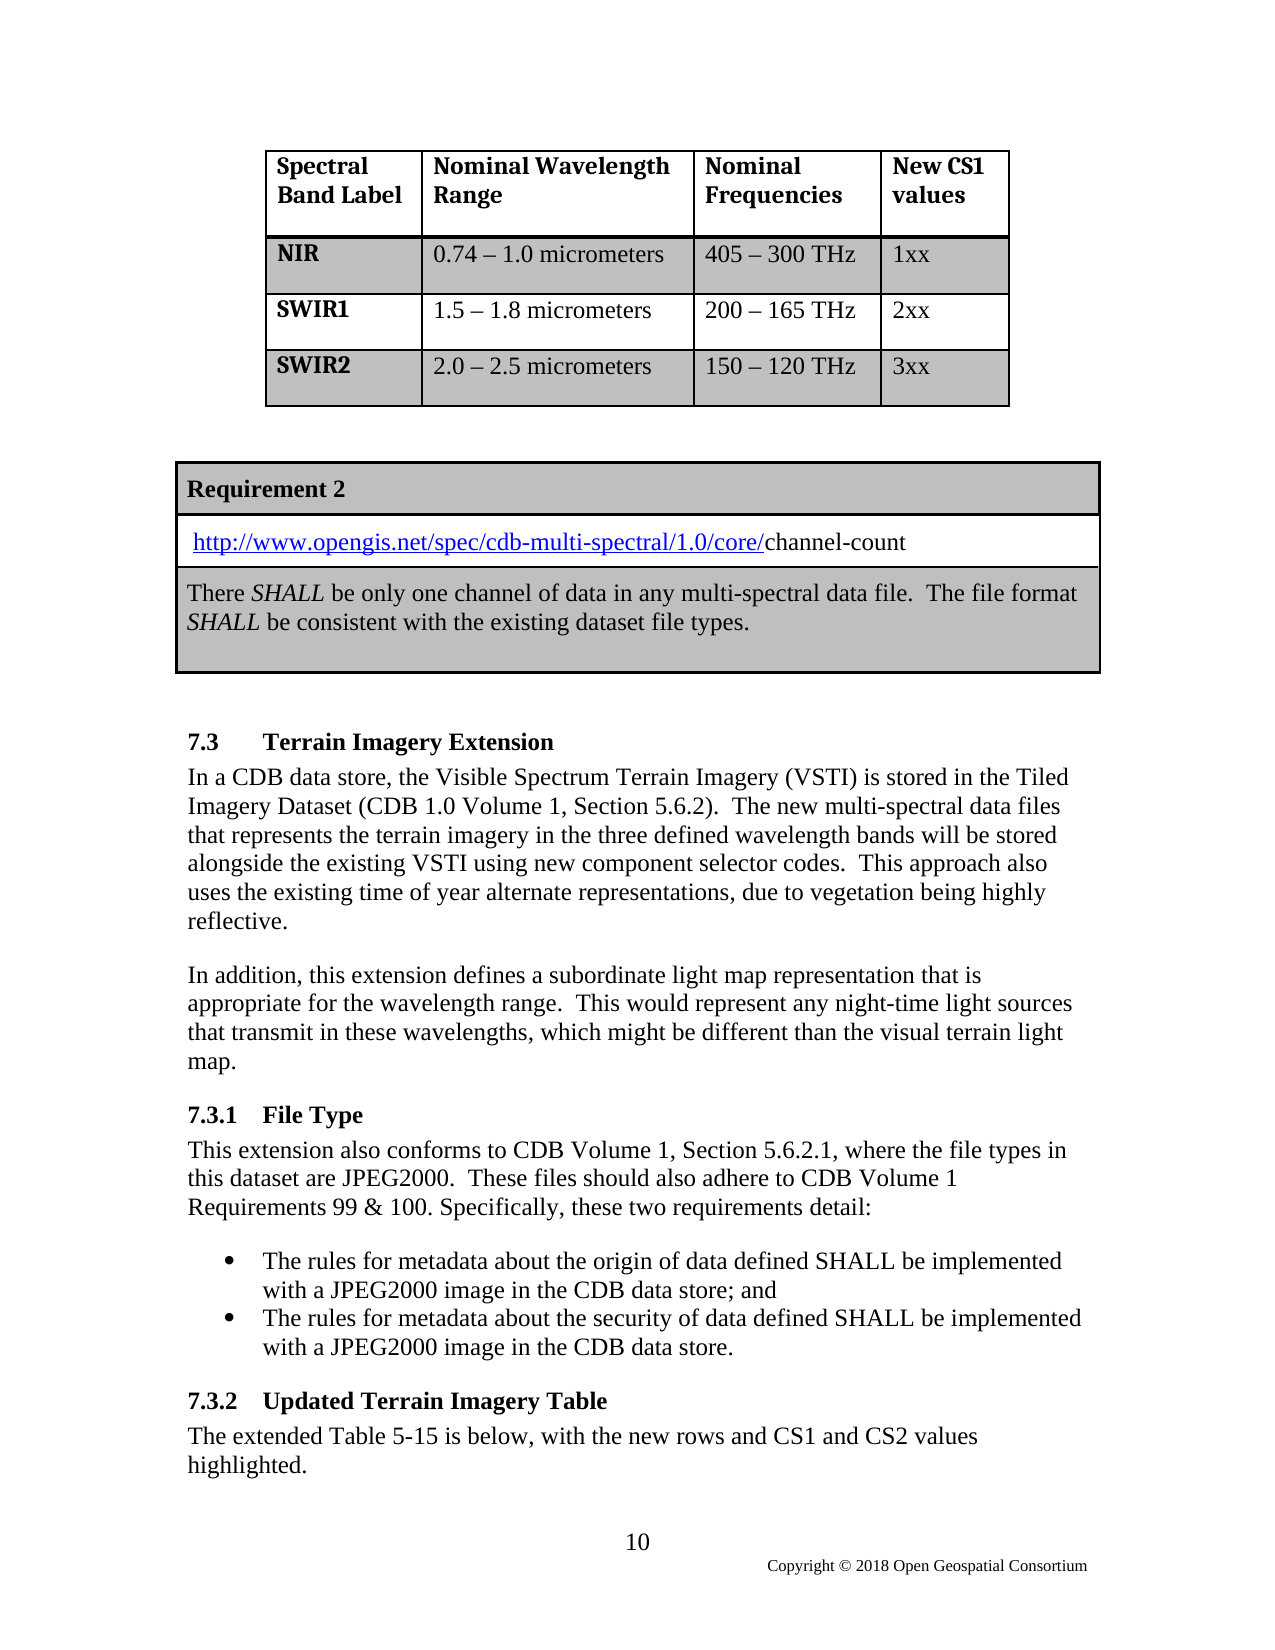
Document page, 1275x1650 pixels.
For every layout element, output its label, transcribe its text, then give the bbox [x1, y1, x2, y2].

text The extended Table 5-15 is below, with the new rows and CS1 and CS2 values highlighted. [187, 1421, 1087, 1478]
text This extension also conforms to CDB Volume 1, Section 5.6.2.1, where the file types in this dataset are JPEG2000. These files should also adhere to CDB Volume 1 Requirements 99 & 100. Specifically, these two requirements detail: [187, 1135, 1087, 1221]
table_cell 200 – 165 THz [695, 295, 880, 349]
table_header Nominal Frequencies [695, 152, 880, 234]
list The rules for metadata about the security of data defined SHALL be implemented with a JPEG2000 image in the CDB data store. [225, 1303, 1087, 1361]
subtitle Updated Terrain Imagery Table [187, 1386, 1087, 1415]
subtitle File Type [187, 1100, 1087, 1128]
table_cell 2xx [882, 295, 1008, 349]
table_cell http://www.opengis.net/spec/cdb-multi-spectral/1.0/core/channel-count [178, 516, 1099, 566]
table_cell 2.0 – 2.5 micrometers [423, 351, 693, 405]
table_header New CS1 values [882, 152, 1008, 234]
table_cell 0.74 – 1.0 micrometers [423, 239, 693, 293]
table_cell NIR [267, 239, 421, 293]
text In addition, this extension defines a subordinate light map representation that is appropriate for the wavelength range. This would represent any night-time light sources that transmit in these wavelengths, which might be different than the visual terrain light map. [187, 960, 1087, 1075]
table_header Spectral Band Label [267, 152, 421, 234]
text In a CDB data store, the Visible Spectrum Terrain Imagery (VSTI) is stored in the Tiled Imagery Dataset (CDB 1.0 Volume 1, Section 5.6.2). The new multi-spectral data files that represents the terrain imagery in the three defined wavelength bands will be stored alongside the existing VSTI using new component selector codes. This approach also uses the existing time of year alternate representations, due to vegetation being highly reflective. [187, 762, 1087, 935]
table_cell 405 – 300 THz [695, 239, 880, 293]
table_cell 1xx [882, 239, 1008, 293]
table_cell SWIR2 [267, 351, 421, 405]
table_header Requirement 2 [178, 464, 1098, 513]
table_cell 3xx [882, 351, 1008, 405]
table_cell 150 – 120 THz [695, 351, 880, 405]
table_header Nominal Wavelength Range [423, 152, 693, 234]
table_cell SWIR1 [267, 295, 421, 349]
list The rules for metadata about the origin of data defined SHALL be implemented with a JPEG2000 image in the CDB data store; and [225, 1246, 1087, 1303]
table_cell 1.5 – 1.8 micrometers [423, 295, 693, 349]
table_cell There SHALL be only one channel of data in any multi-spectral data file. The file format SHALL be consistent with the existing dataset file types. [178, 566, 1099, 671]
subtitle Terrain Imagery Extension [187, 727, 1087, 756]
